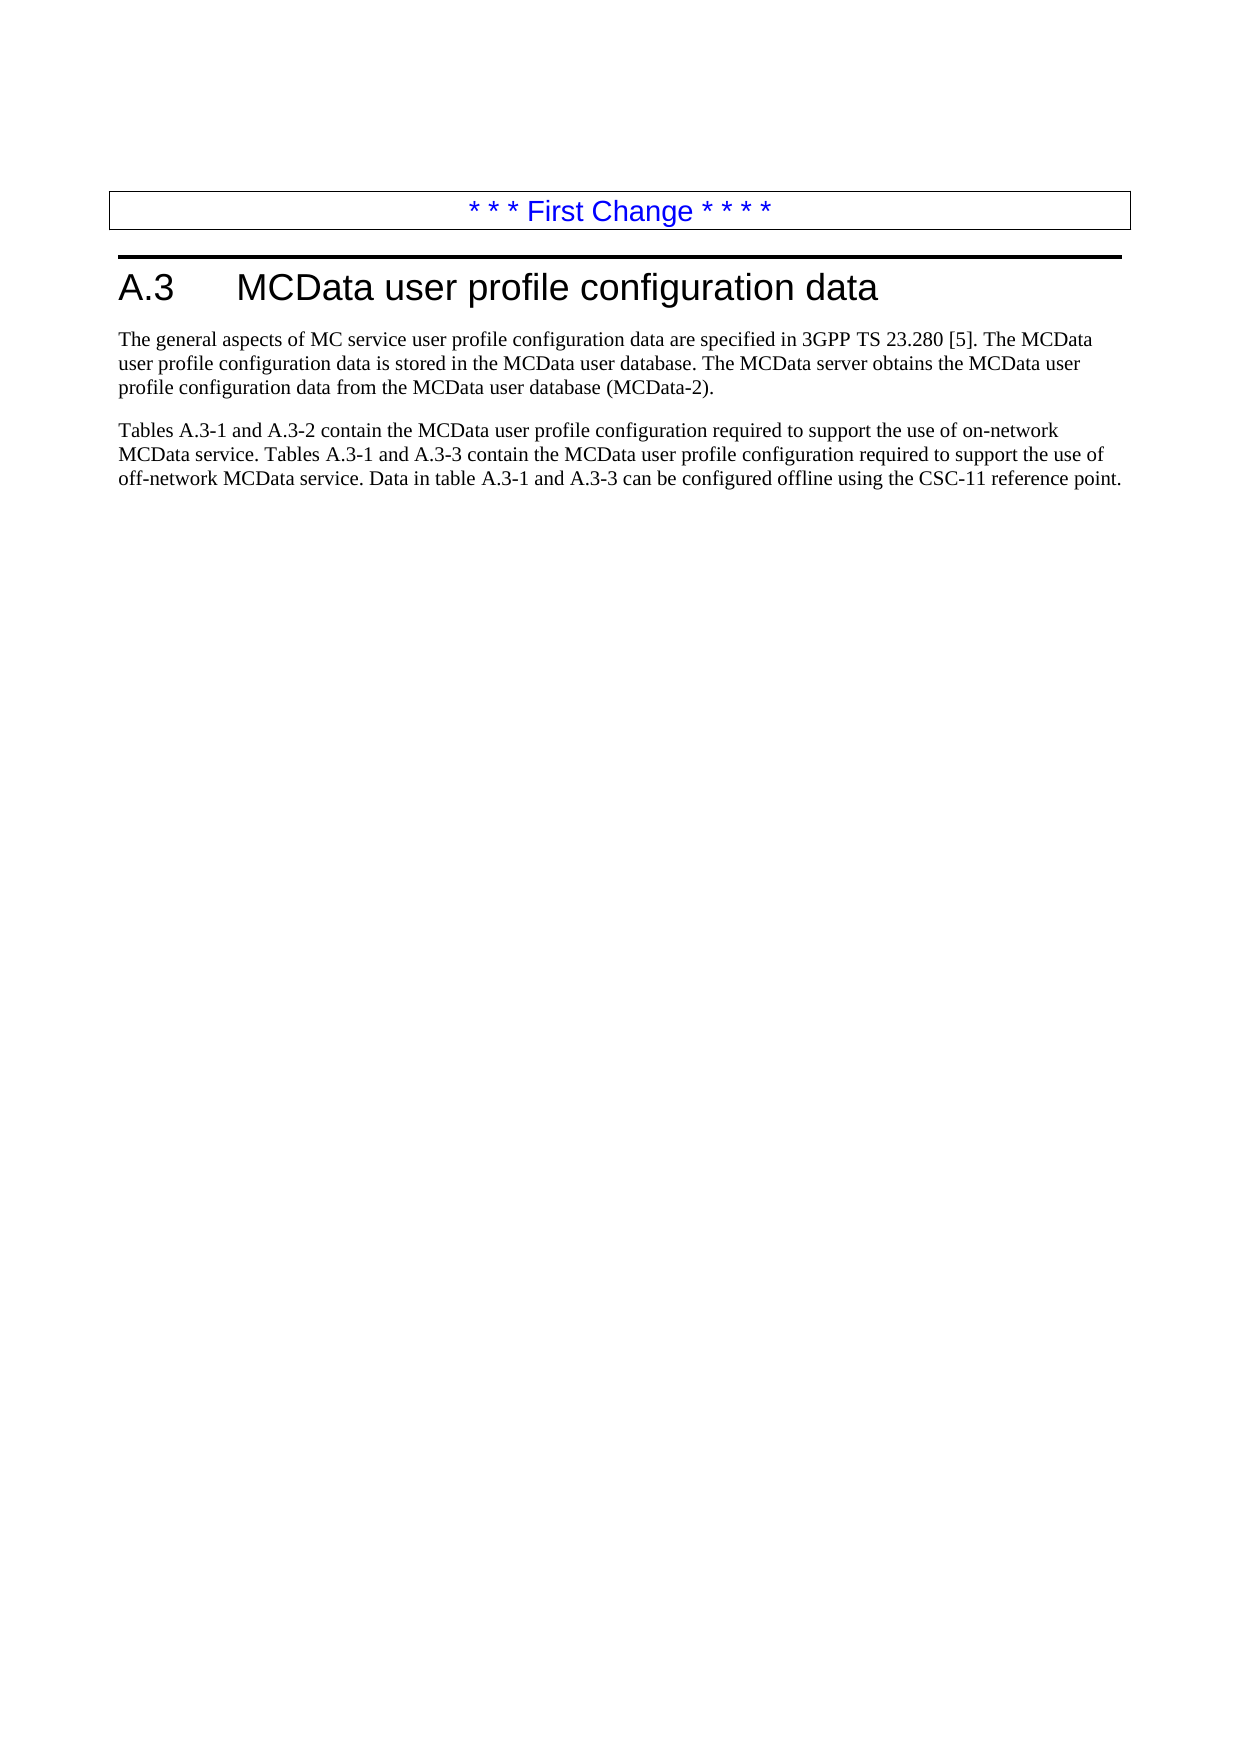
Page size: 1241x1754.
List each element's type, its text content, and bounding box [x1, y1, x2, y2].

text Tables A.3-1 and A.3-2 contain the MCData user profile configuration required to support the use of on-network MCData service. Tables A.3-1 and A.3-3 contain the MCData user profile configuration required to support the use of off-network MCData service. Data in table A.3-1 and A.3-3 can be configured offline using the CSC-11 reference point. [118, 417, 1122, 490]
text The general aspects of MC service user profile configuration data are specified in 3GPP TS 23.280 [5]. The MCData user profile configuration data is stored in the MCData user database. The MCData server obtains the MCData user profile configuration data from the MCData user database (MCData-2). [118, 327, 1122, 399]
text * * * First Change * * * * [110, 192, 1130, 229]
subtitle A.3 MCData user profile configuration data [118, 259, 1122, 308]
